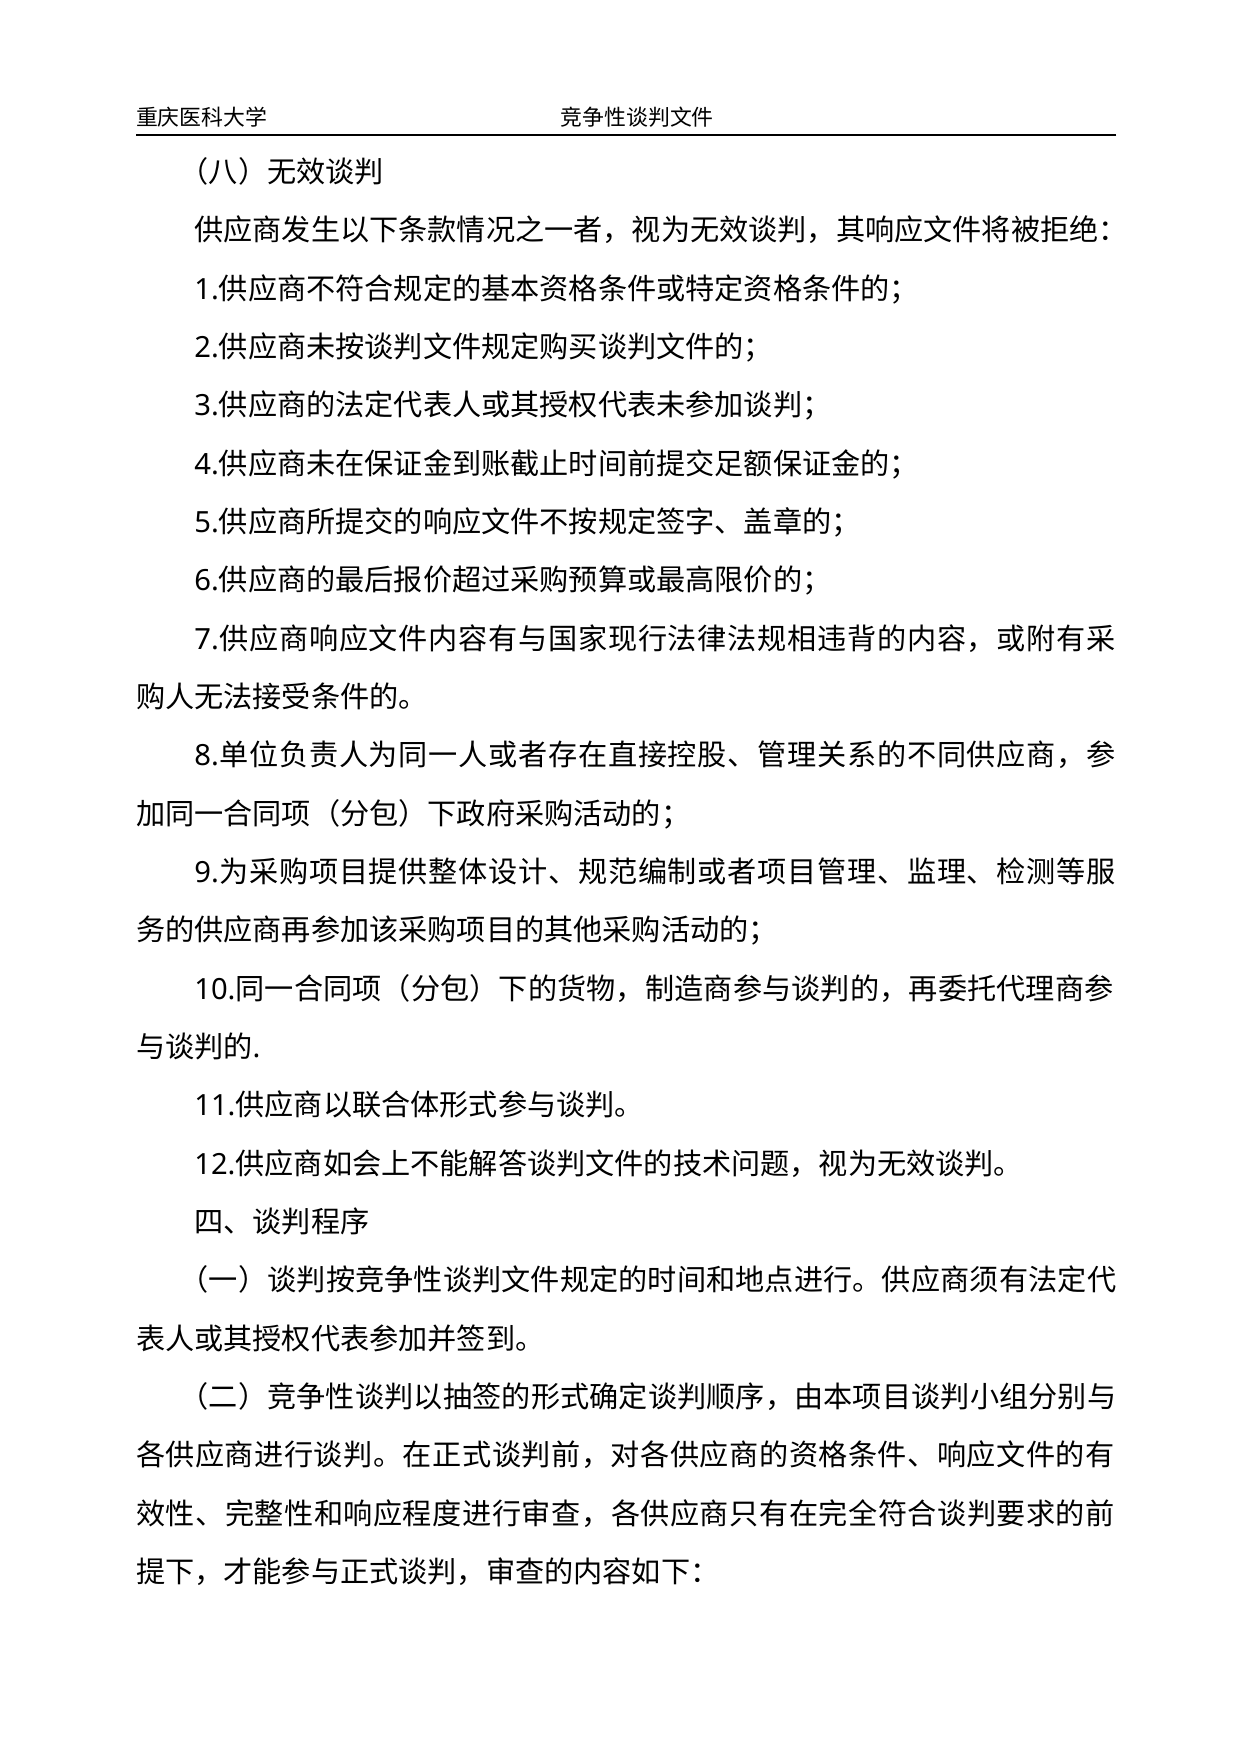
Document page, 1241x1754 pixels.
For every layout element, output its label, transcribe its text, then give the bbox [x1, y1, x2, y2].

text 2.供应商未按谈判文件规定购买谈判文件的； [136, 311, 1116, 369]
text 7.供应商响应文件内容有与国家现行法律法规相违背的内容，或附有采购人无法接受条件的。 [136, 602, 1116, 719]
text 4.供应商未在保证金到账截止时间前提交足额保证金的； [136, 427, 1116, 486]
text （二）竞争性谈判以抽签的形式确定谈判顺序，由本项目谈判小组分别与各供应商进行谈判。在正式谈判前，对各供应商的资格条件、响应文件的有效性、完整性和响应程度进行审查，各供应商只有在完全符合谈判要求的前提下，才能参与正式谈判，审查的内容如下： [136, 1361, 1116, 1594]
text 6.供应商的最后报价超过采购预算或最高限价的； [136, 544, 1116, 602]
text 8.单位负责人为同一人或者存在直接控股、管理关系的不同供应商，参加同一合同项（分包）下政府采购活动的； [136, 719, 1116, 836]
text 3.供应商的法定代表人或其授权代表未参加谈判； [136, 369, 1116, 427]
text 1.供应商不符合规定的基本资格条件或特定资格条件的； [136, 252, 1116, 311]
text 5.供应商所提交的响应文件不按规定签字、盖章的； [136, 486, 1116, 544]
text 供应商发生以下条款情况之一者，视为无效谈判，其响应文件将被拒绝： [136, 194, 1116, 252]
text 11.供应商以联合体形式参与谈判。 [136, 1069, 1116, 1127]
text （八）无效谈判 [136, 136, 1116, 194]
text 9.为采购项目提供整体设计、规范编制或者项目管理、监理、检测等服务的供应商再参加该采购项目的其他采购活动的； [136, 836, 1116, 952]
text 10.同一合同项（分包）下的货物，制造商参与谈判的，再委托代理商参与谈判的. [136, 952, 1116, 1069]
text 12.供应商如会上不能解答谈判文件的技术问题，视为无效谈判。 [136, 1127, 1116, 1186]
text （一）谈判按竞争性谈判文件规定的时间和地点进行。供应商须有法定代表人或其授权代表参加并签到。 [136, 1244, 1116, 1361]
subtitle 四、谈判程序 [136, 1186, 1116, 1244]
